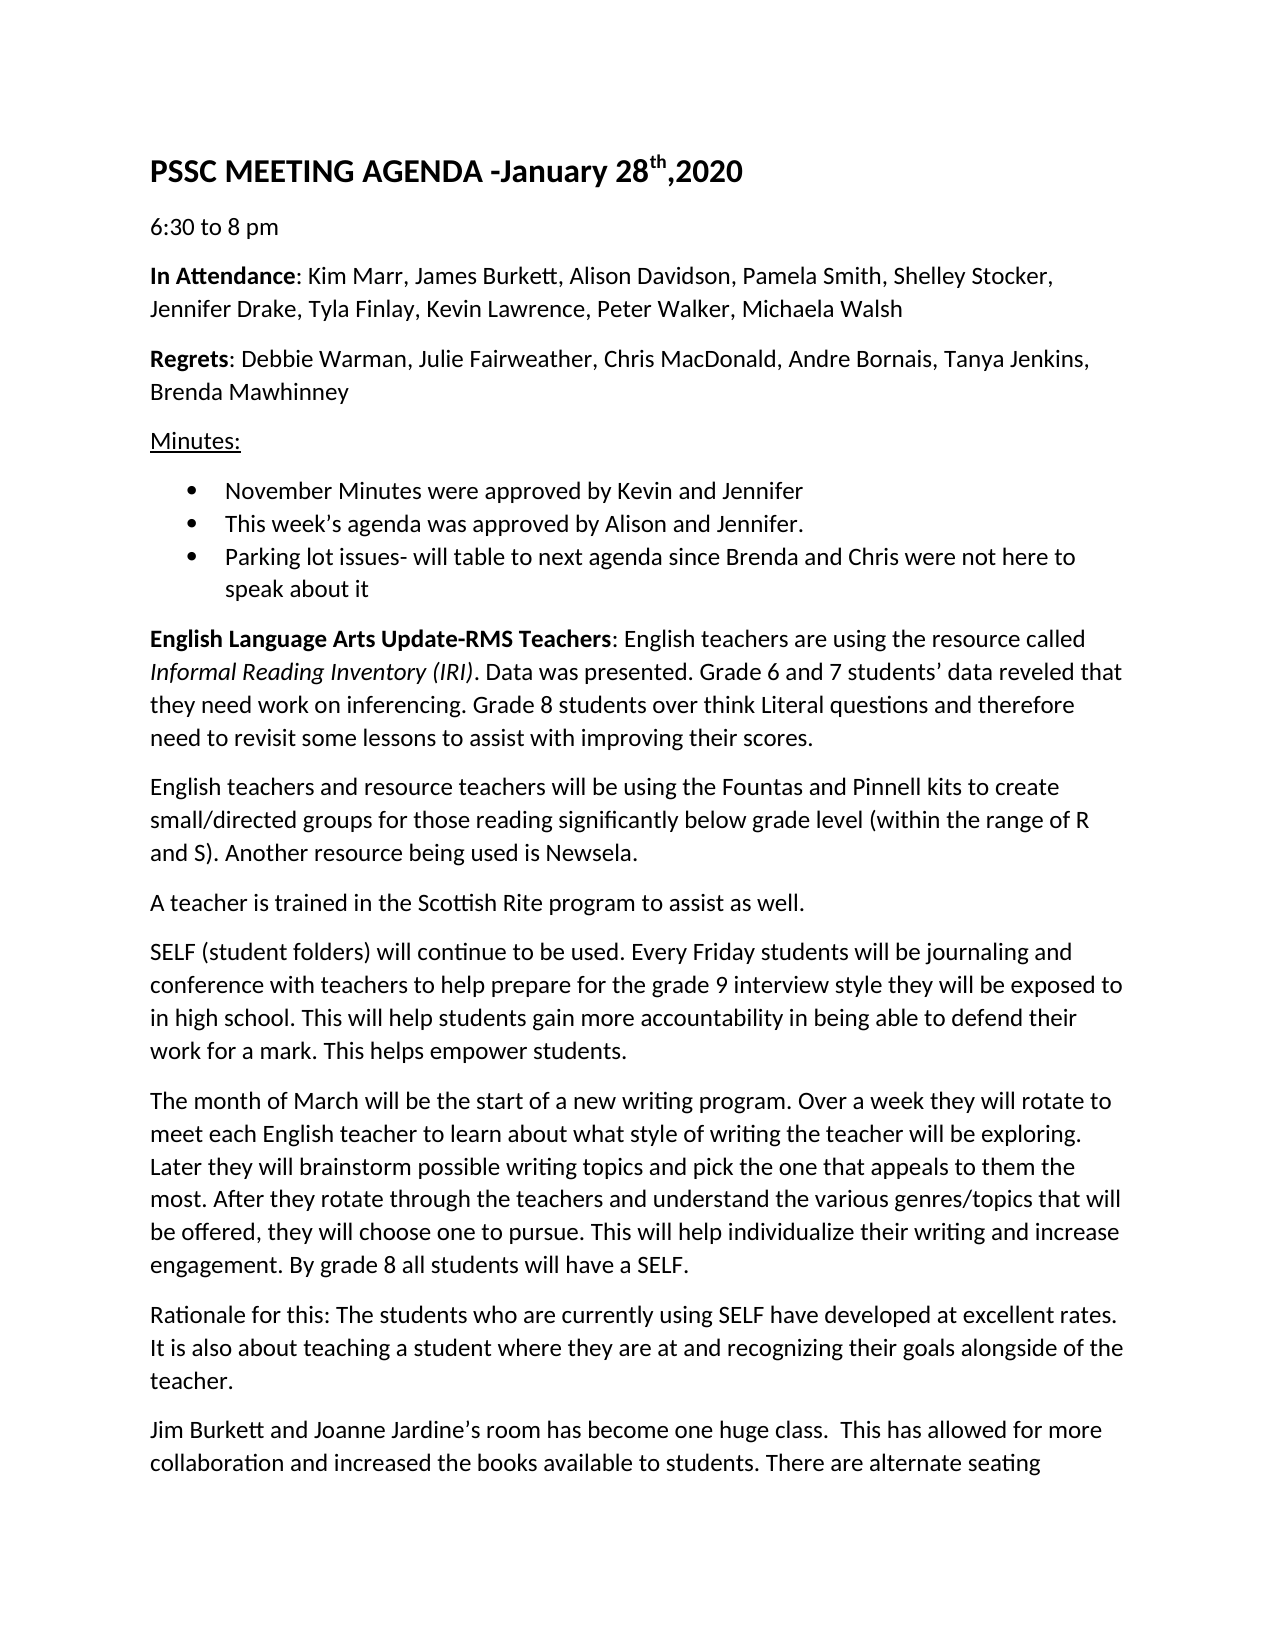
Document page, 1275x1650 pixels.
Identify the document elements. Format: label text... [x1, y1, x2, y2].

text In Attendance: Kim Marr, James Burkett, Alison Davidson, Pamela Smith, Shelley Stocker, Jennifer Drake, Tyla Finlay, Kevin Lawrence, Peter Walker, Michaela Walsh [150, 260, 1125, 324]
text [150, 1414, 1125, 1478]
text English Language Arts Update-RMS Teachers: English teachers are using the resource called Informal Reading Inventory (IRI). Data was presented. Grade 6 and 7 students’ data reveled that they need work on inferencing. Grade 8 students over think Literal questions and therefore need to revisit some lessons to assist with improving their scores. [150, 623, 1125, 752]
list November Minutes were approved by Kevin and Jennifer [187, 475, 1125, 505]
text Regrets: Debbie Warman, Julie Fairweather, Chris MacDonald, Andre Bornais, Tanya Jenkins, Brenda Mawhinney [150, 343, 1125, 406]
list This week’s agenda was approved by Alison and Jennifer. [187, 508, 1125, 538]
text Rationale for this: The students who are currently using SELF have developed at excellent rates. It is also about teaching a student where they are at and recognizing their goals alongside of the teacher. [150, 1299, 1125, 1395]
text SELF (student folders) will continue to be used. Every Friday students will be journaling and conference with teachers to help prepare for the grade 9 interview style they will be exposed to in high school. This will help students gain more accountability in being able to defend their work for a mark. This helps empower students. [150, 936, 1125, 1066]
text 6:30 to 8 pm [150, 211, 1125, 241]
list Parking lot issues- will table to next agenda since Brenda and Chris were not here to speak about it [187, 541, 1125, 604]
text English teachers and resource teachers will be using the Fountas and Pinnell kits to create small/directed groups for those reading significantly below grade level (within the range of R and S). Another resource being used is Newsela. [150, 771, 1125, 868]
text PSSC MEETING AGENDA -January 28th,2020 [150, 150, 1125, 191]
text A teacher is trained in the Scottish Rite program to assist as well. [150, 887, 1125, 917]
text Minutes: [150, 425, 1125, 456]
text The month of March will be the start of a new writing program. Over a week they will rotate to meet each English teacher to learn about what style of writing the teacher will be exploring. Later they will brainstorm possible writing topics and pick the one that appeals to them the most. After they rotate through the teachers and understand the various genres/topics that will be offered, they will choose one to pursue. This will help individualize their writing and increase engagement. By grade 8 all students will have a SELF. [150, 1085, 1125, 1280]
